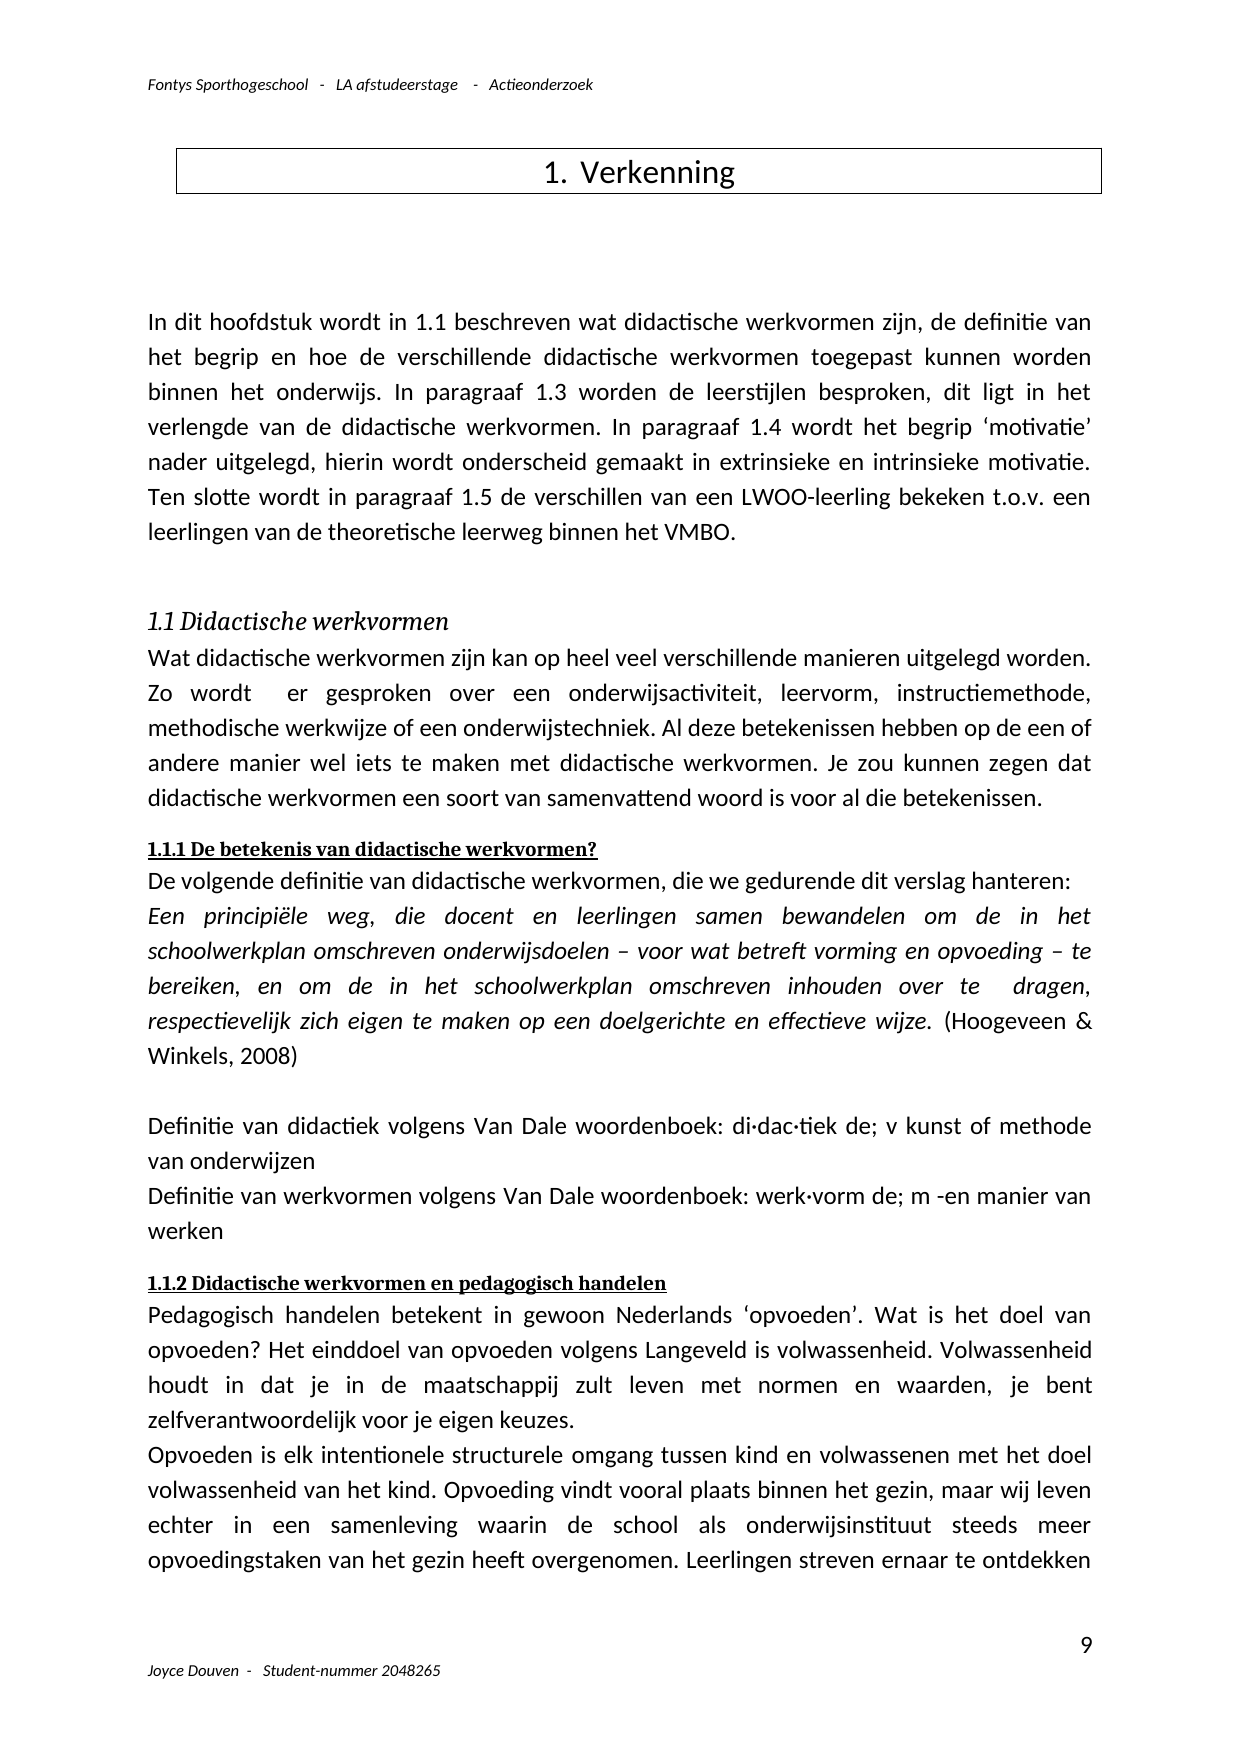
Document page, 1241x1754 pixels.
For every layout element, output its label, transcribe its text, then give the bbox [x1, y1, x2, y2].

subtitle Verkenning [177, 149, 1101, 193]
text In dit hoofdstuk wordt in 1.1 beschreven wat didactische werkvormen zijn, de definitie van het begrip en hoe de verschillende didactische werkvormen toegepast kunnen worden binnen het onderwijs. In paragraaf 1.3 worden de leerstijlen besproken, dit ligt in het verlengde van de didactische werkvormen. In paragraaf 1.4 wordt het begrip ‘motivatie’ nader uitgelegd, hierin wordt onderscheid gemaakt in extrinsieke en intrinsieke motivatie. Ten slotte wordt in paragraaf 1.5 de verschillen van een LWOO-leerling bekeken t.o.v. een leerlingen van de theoretische leerweg binnen het VMBO. [148, 306, 1093, 546]
subtitle 1.1.2 Didactische werkvormen en pedagogisch handelen [148, 1271, 1093, 1295]
text Wat didactische werkvormen zijn kan op heel veel verschillende manieren uitgelegd worden. Zo wordt er gesproken over een onderwijsactiviteit, leervorm, instructiemethode, methodische werkwijze of een onderwijstechniek. Al deze betekenissen hebben op de een of andere manier wel iets te maken met didactische werkvormen. Je zou kunnen zegen dat didactische werkvormen een soort van samenvattend woord is voor al die betekenissen. [148, 642, 1093, 813]
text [148, 1439, 1093, 1574]
subtitle 1.1.1 De betekenis van didactische werkvormen? [148, 838, 1093, 862]
text Pedagogisch handelen betekent in gewoon Nederlands ‘opvoeden’. Wat is het doel van opvoeden? Het einddoel van opvoeden volgens Langeveld is volwassenheid. Volwassenheid houdt in dat je in de maatschappij zult leven met normen en waarden, je bent zelfverantwoordelijk voor je eigen keuzes. [148, 1299, 1093, 1434]
subtitle 1.1 Didactische werkvormen [148, 606, 1093, 638]
text Een principiële weg, die docent en leerlingen samen bewandelen om de in het schoolwerkplan omschreven onderwijsdoelen – voor wat betreft vorming en opvoeding – te bereiken, en om de in het schoolwerkplan omschreven inhouden over te dragen, respectievelijk zich eigen te maken op een doelgerichte en effectieve wijze. (Hoogeveen & Winkels, 2008) [148, 901, 1093, 1071]
text Definitie van didactiek volgens Van Dale woordenboek: di·dac·tiek de; v kunst of methode van onderwijzen [148, 1111, 1093, 1176]
text De volgende definitie van didactische werkvormen, die we gedurende dit verslag hanteren: [148, 866, 1093, 896]
text Definitie van werkvormen volgens Van Dale woordenboek: werk·vorm de; m -en manier van werken [148, 1181, 1093, 1246]
